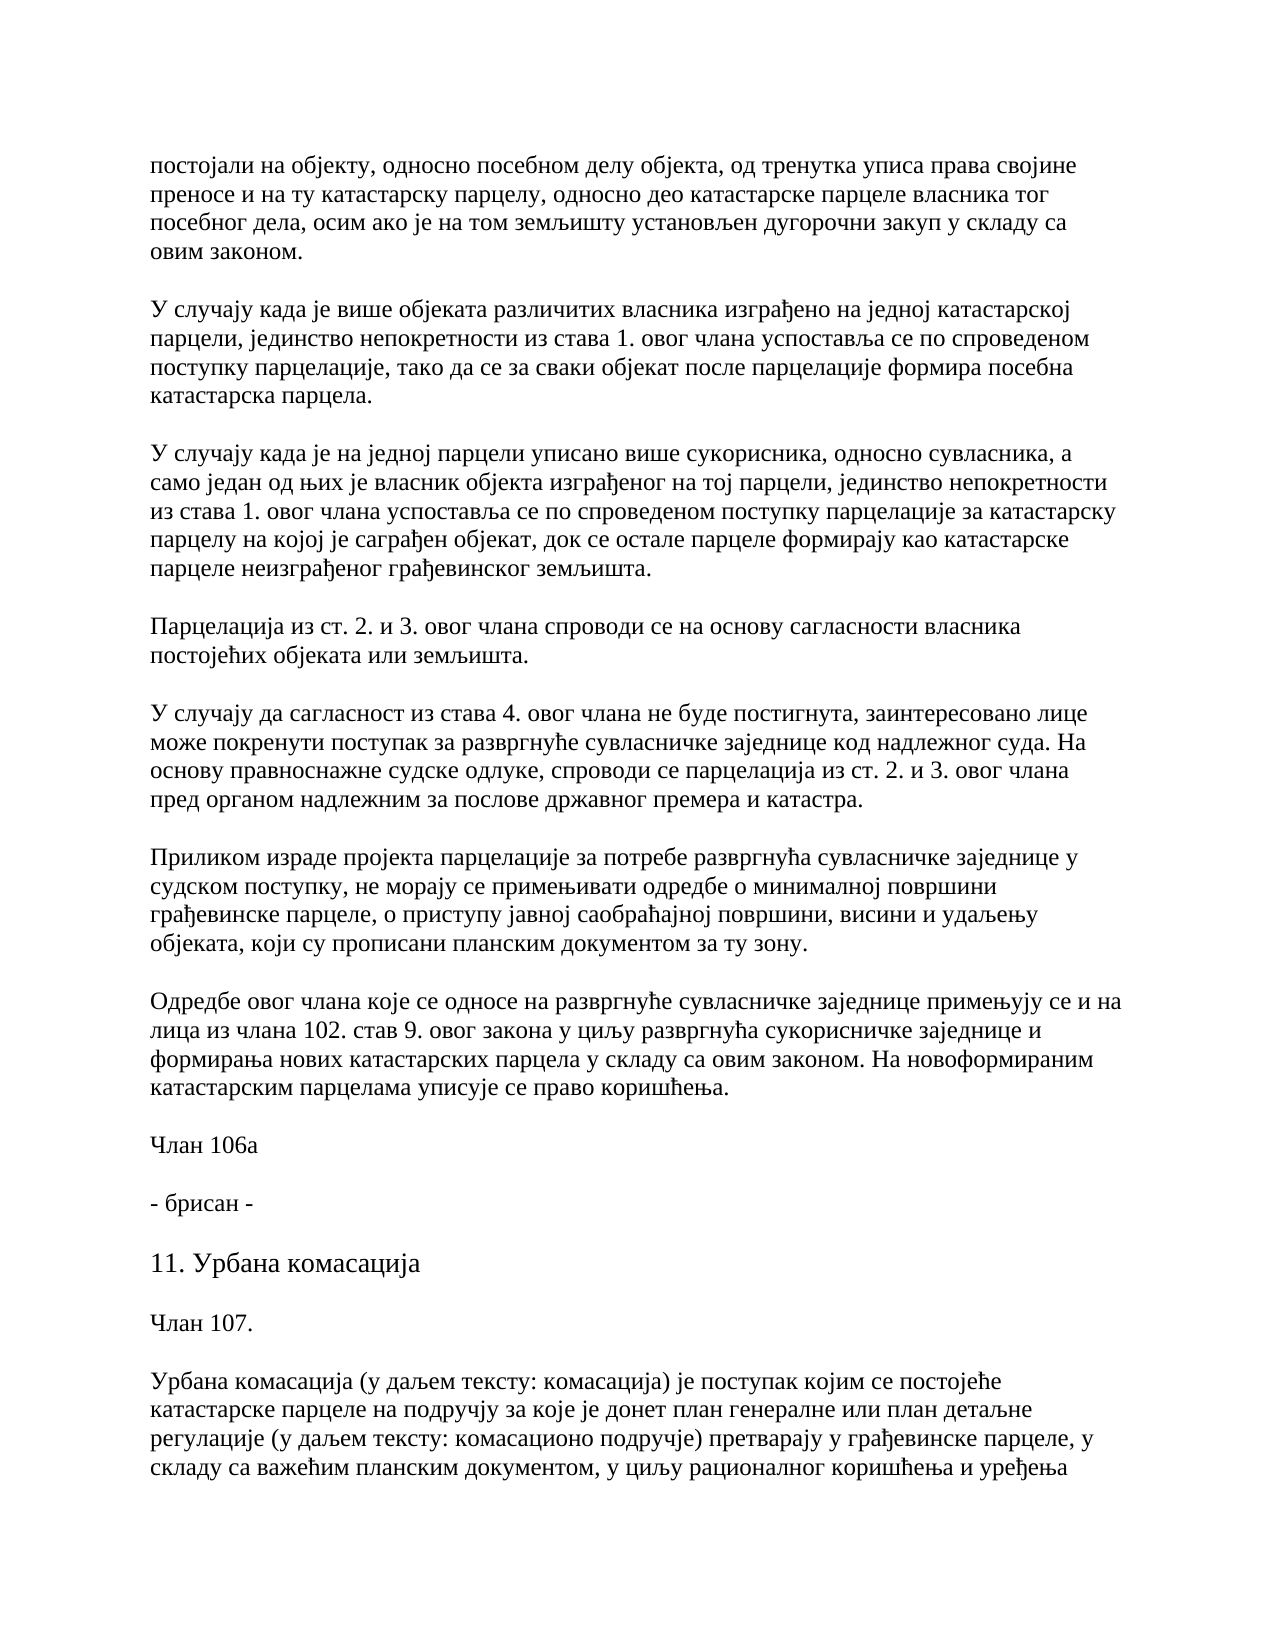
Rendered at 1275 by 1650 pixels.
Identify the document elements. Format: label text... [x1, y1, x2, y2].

text Одредбе овог члана које се односе на развргнуће сувласничке заједнице примењују се и на лица из члана 102. став 9. овог закона у циљу развргнућа сукорисничке заједнице и формирања нових катастарских парцела у складу са овим законом. На новоформираним катастарским парцелама уписује се право коришћења. [150, 986, 1125, 1101]
text У случају када је више објеката различитих власника изграђено на једној катастарској парцели, јединство непокретности из става 1. овог члана успоставља се по спроведеном поступку парцелације, тако да се за сваки објекат после парцелације формира посебна катастарска парцела. [150, 294, 1125, 409]
text - брисан - [150, 1188, 1125, 1217]
text Члан 106а ﻿ [150, 1130, 1125, 1159]
text Члан 107. ﻿ [150, 1308, 1125, 1337]
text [150, 1366, 1125, 1481]
text 11. Урбана комасација [150, 1246, 1125, 1279]
text Парцелација из ст. 2. и 3. овог члана спроводи се на основу сагласности власника постојећих објеката или земљишта. [150, 611, 1125, 669]
text У случају да сагласност из става 4. овог члана не буде постигнута, заинтересовано лице може покренути поступак за развргнуће сувласничке заједнице код надлежног суда. На основу правноснажне судске одлуке, спроводи се парцелација из ст. 2. и 3. овог члана пред органом надлежним за послове државног премера и катастра. [150, 698, 1125, 813]
text У случају када је на једној парцели уписано више сукорисника, односно сувласника, а само један од њих је власник објекта изграђеног на тој парцели, јединство непокретности из става 1. овог члана успоставља се по спроведеном поступку парцелације за катастарску парцелу на којој је саграђен објекат, док се остале парцеле формирају као катастарске парцеле неизграђеног грађевинског земљишта. [150, 438, 1125, 582]
text Приликом израде пројекта парцелације за потребе развргнућа сувласничке заједнице у судском поступку, не морају се примењивати одредбе о минималној површини грађевинске парцеле, о приступу јавној саобраћајној површини, висини и удаљењу објеката, који су прописани планским документом за ту зону. [150, 842, 1125, 957]
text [150, 150, 1125, 265]
